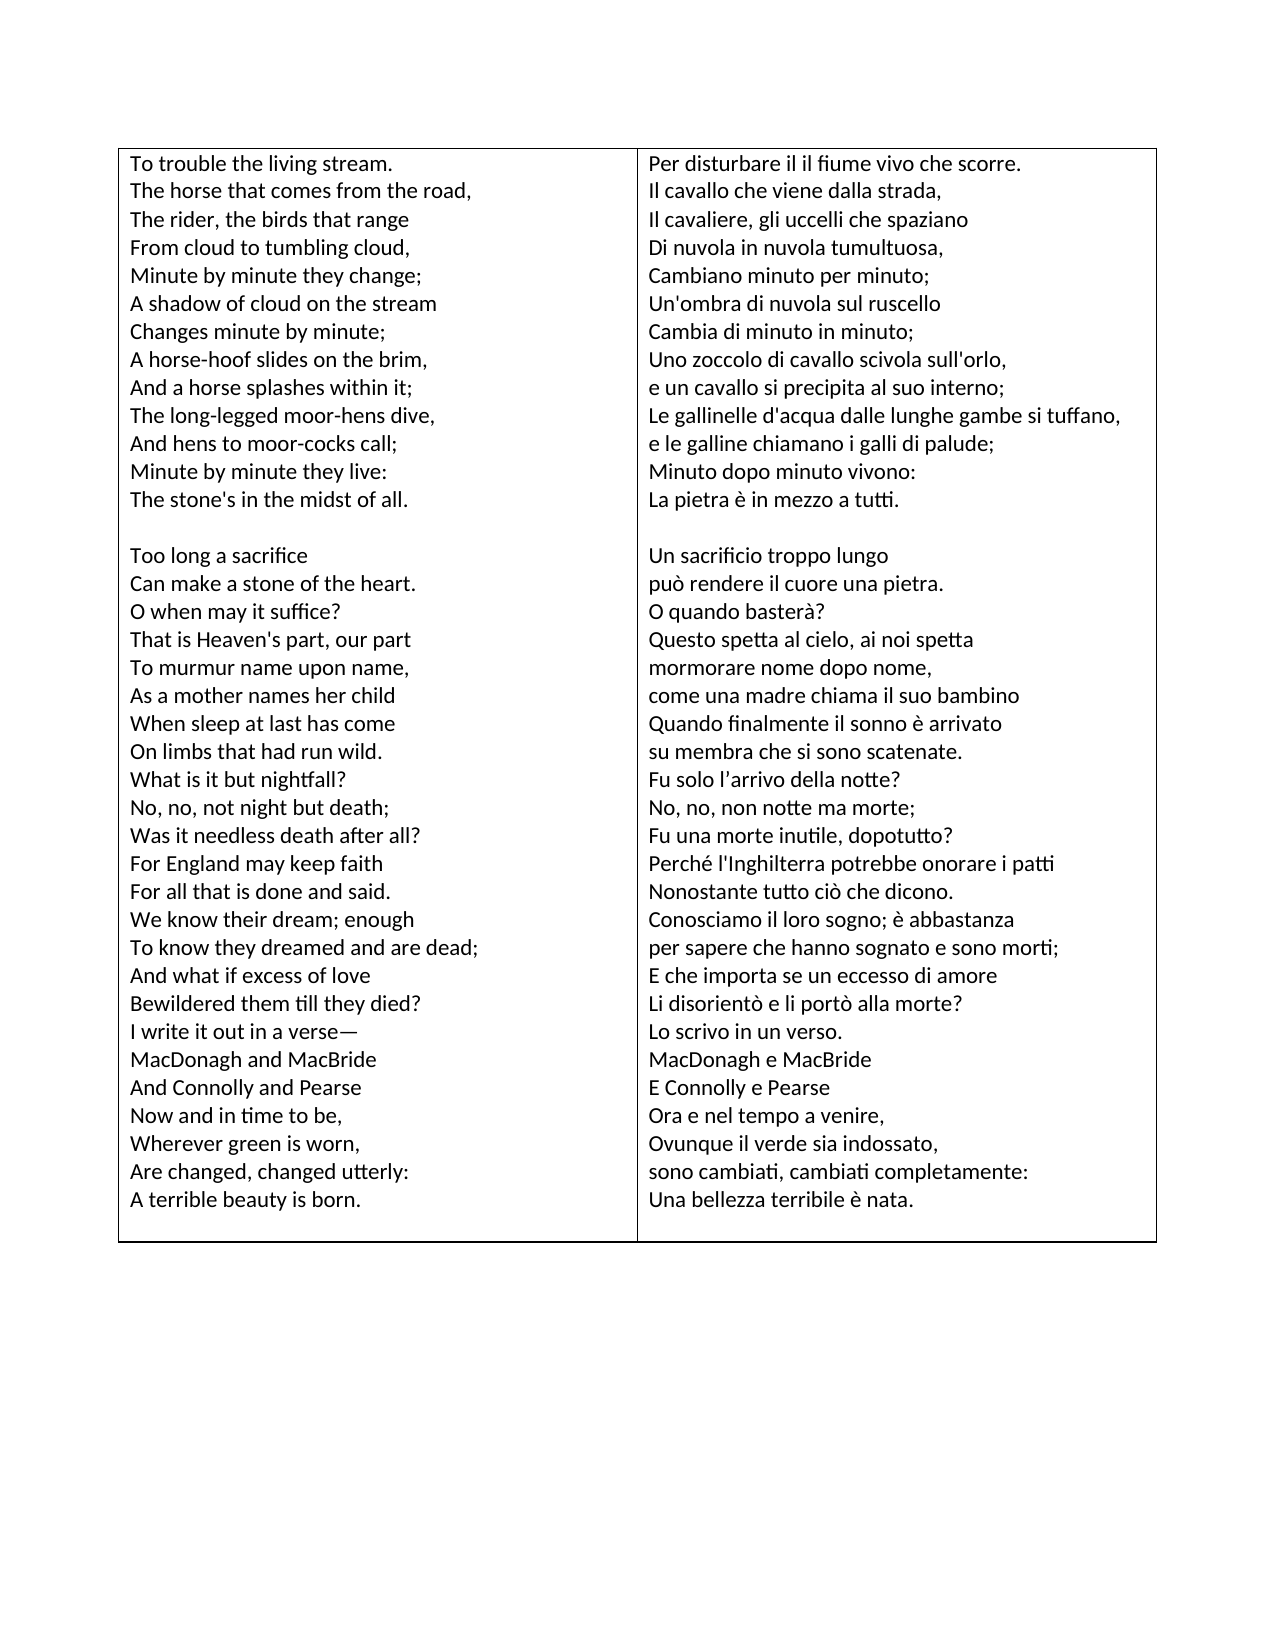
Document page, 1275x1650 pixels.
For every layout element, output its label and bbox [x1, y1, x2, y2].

table_header [119, 149, 637, 1241]
table_header [638, 149, 1156, 1241]
